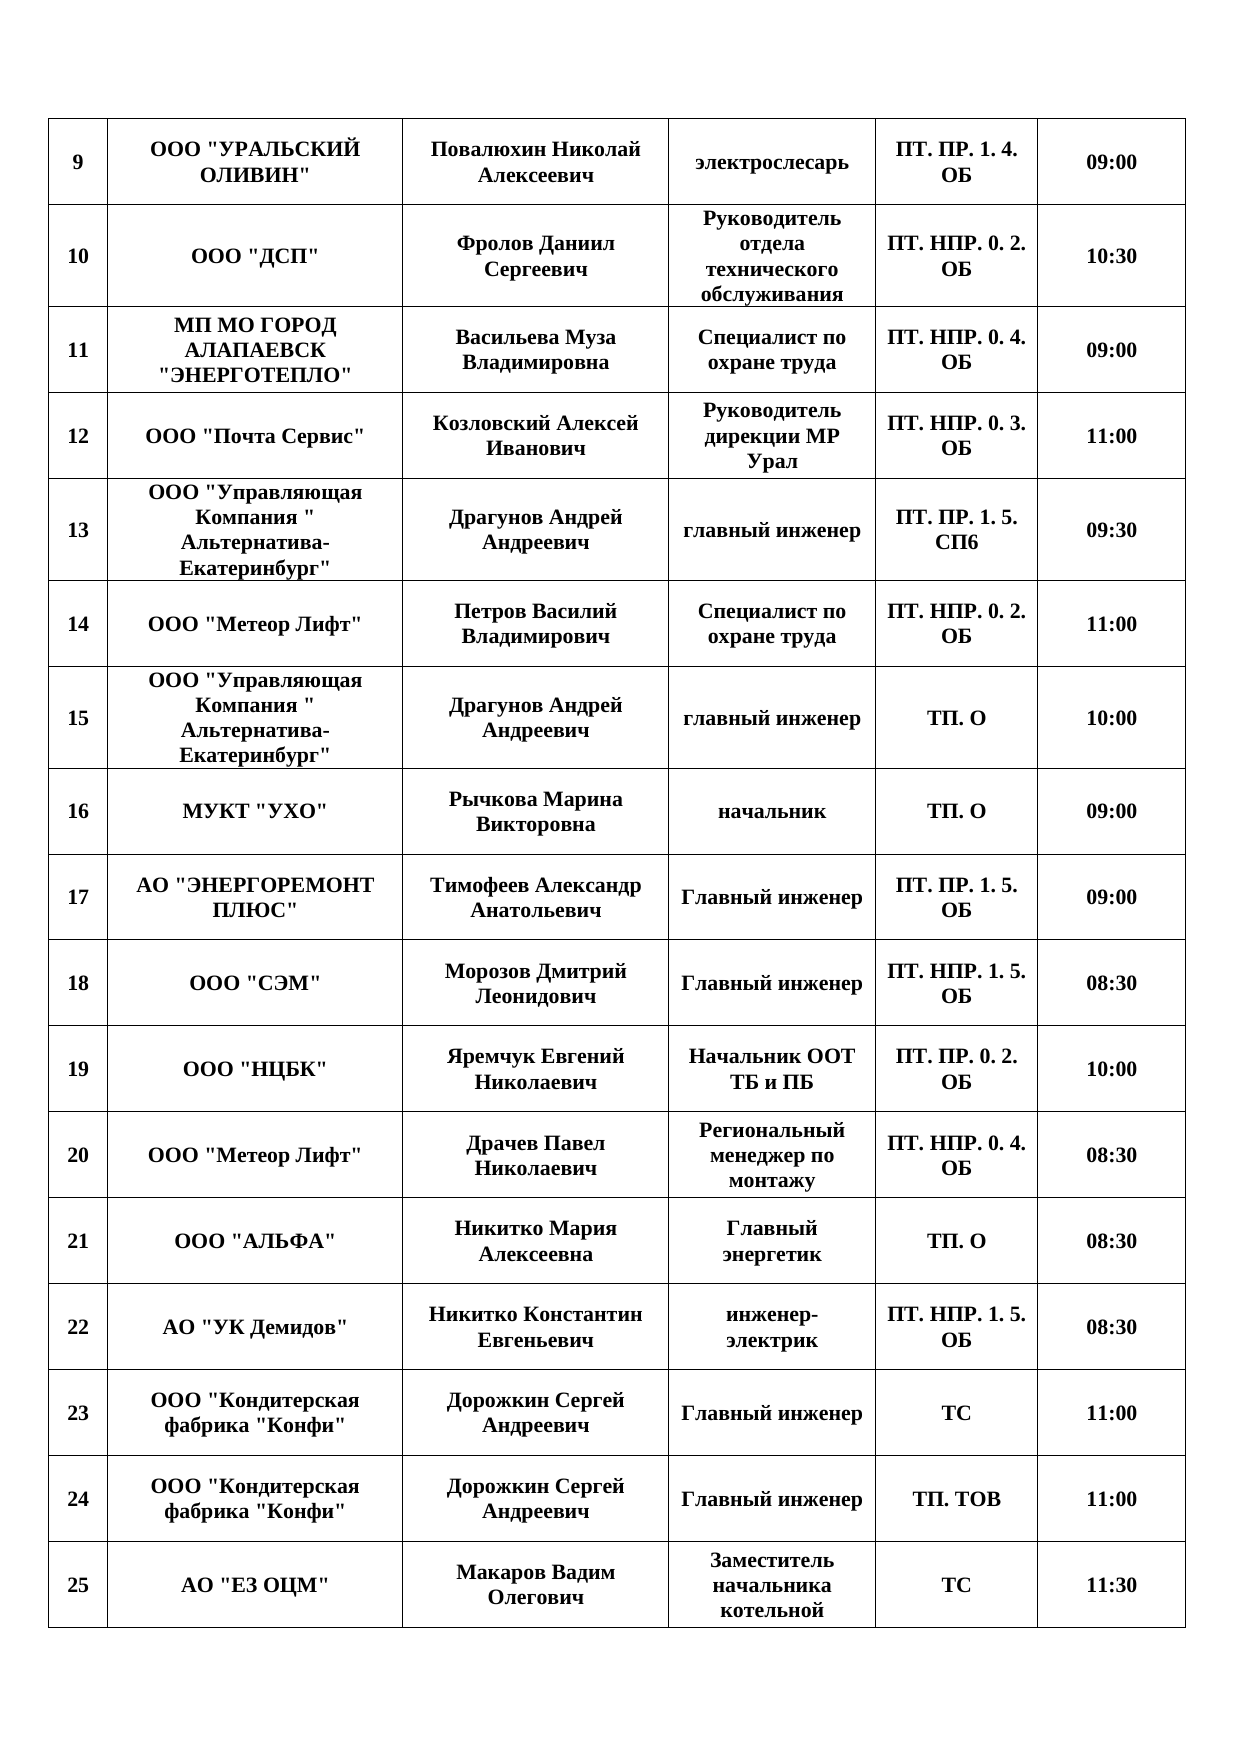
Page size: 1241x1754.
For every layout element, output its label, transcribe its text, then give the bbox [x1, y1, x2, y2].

table_cell ПТ. НПР. 0. 4. ОБ [876, 1112, 1037, 1197]
table_cell 24 [49, 1456, 107, 1541]
table_cell 11:00 [1038, 1456, 1185, 1541]
table_cell 16 [49, 769, 107, 853]
table_cell 08:30 [1038, 1198, 1185, 1283]
table_cell 11:00 [1038, 1370, 1185, 1455]
table_cell ПТ. ПР. 1. 5. ОБ [876, 855, 1037, 939]
table_cell Главный инженер [669, 855, 875, 939]
table_cell инженер-электрик [669, 1284, 875, 1369]
table_cell ПТ. НПР. 0. 2. ОБ [876, 581, 1037, 666]
table_cell ТП. ТОВ [876, 1456, 1037, 1541]
table_cell Дорожкин Сергей Андреевич [403, 1370, 668, 1455]
table_cell ООО "НЦБК" [108, 1026, 402, 1111]
table_cell 08:30 [1038, 1112, 1185, 1197]
table_cell Фролов Даниил Сергеевич [403, 205, 668, 306]
table_cell Руководитель дирекции МР Урал [669, 393, 875, 478]
table_cell ТС [876, 1542, 1037, 1627]
table_cell 17 [49, 855, 107, 939]
table_cell Морозов Дмитрий Леонидович [403, 940, 668, 1025]
table_cell 09:00 [1038, 119, 1185, 204]
table_cell Дорожкин Сергей Андреевич [403, 1456, 668, 1541]
table_cell Драчев Павел Николаевич [403, 1112, 668, 1197]
table_cell 12 [49, 393, 107, 478]
table_cell 22 [49, 1284, 107, 1369]
table_cell 19 [49, 1026, 107, 1111]
table_cell Макаров Вадим Олегович [403, 1542, 668, 1627]
table_cell 9 [49, 119, 107, 204]
table_cell 23 [49, 1370, 107, 1455]
table_cell АО "ЭНЕРГОРЕМОНТ ПЛЮС" [108, 855, 402, 939]
table_cell ООО "Управляющая Компания " Альтернатива-Екатеринбург" [108, 479, 402, 580]
table_cell ООО "Кондитерская фабрика "Конфи" [108, 1456, 402, 1541]
table_cell ООО "Кондитерская фабрика "Конфи" [108, 1370, 402, 1455]
table_cell Заместитель начальника котельной [669, 1542, 875, 1627]
table_cell 11:00 [1038, 393, 1185, 478]
table_cell Специалист по охране труда [669, 581, 875, 666]
table_cell Региональный менеджер по монтажу [669, 1112, 875, 1197]
table_cell ООО "ДСП" [108, 205, 402, 306]
table_cell 10:00 [1038, 1026, 1185, 1111]
table_cell ТП. О [876, 769, 1037, 853]
table_cell Начальник ООТ ТБ и ПБ [669, 1026, 875, 1111]
table_cell 25 [49, 1542, 107, 1627]
table_cell АО "ЕЗ ОЦМ" [108, 1542, 402, 1627]
table_cell ТП. О [876, 667, 1037, 767]
table_cell 08:30 [1038, 1284, 1185, 1369]
table_cell 08:30 [1038, 940, 1185, 1025]
table_cell 09:30 [1038, 479, 1185, 580]
table_cell 10 [49, 205, 107, 306]
table_cell 21 [49, 1198, 107, 1283]
table_cell 20 [49, 1112, 107, 1197]
table_cell 14 [49, 581, 107, 666]
table_cell Яремчук Евгений Николаевич [403, 1026, 668, 1111]
table_cell ООО "АЛЬФА" [108, 1198, 402, 1283]
table_cell Петров Василий Владимирович [403, 581, 668, 666]
table_cell 09:00 [1038, 855, 1185, 939]
table_cell 11:00 [1038, 581, 1185, 666]
table_cell ПТ. НПР. 1. 5. ОБ [876, 1284, 1037, 1369]
table_cell ООО "Метеор Лифт" [108, 581, 402, 666]
table_cell Козловский Алексей Иванович [403, 393, 668, 478]
table_cell Васильева Муза Владимировна [403, 307, 668, 392]
table_cell ПТ. НПР. 0. 2. ОБ [876, 205, 1037, 306]
table_cell Повалюхин Николай Алексеевич [403, 119, 668, 204]
table_cell ООО "Почта Сервис" [108, 393, 402, 478]
table_cell 15 [49, 667, 107, 767]
table_cell Главный инженер [669, 940, 875, 1025]
table_cell Специалист по охране труда [669, 307, 875, 392]
table_cell Главный инженер [669, 1370, 875, 1455]
table_cell 09:00 [1038, 769, 1185, 853]
table_cell Драгунов Андрей Андреевич [403, 667, 668, 767]
table_cell 10:00 [1038, 667, 1185, 767]
table_cell МУКТ "УХО" [108, 769, 402, 853]
table_cell ТП. О [876, 1198, 1037, 1283]
table_cell 09:00 [1038, 307, 1185, 392]
table_cell Тимофеев Александр Анатольевич [403, 855, 668, 939]
table_cell главный инженер [669, 667, 875, 767]
table_cell 10:30 [1038, 205, 1185, 306]
table_cell электрослесарь [669, 119, 875, 204]
table_cell начальник [669, 769, 875, 853]
table_cell МП МО ГОРОД АЛАПАЕВСК "ЭНЕРГОТЕПЛО" [108, 307, 402, 392]
table_cell 11:30 [1038, 1542, 1185, 1627]
table_cell Главный инженер [669, 1456, 875, 1541]
table_cell ПТ. ПР. 1. 4. ОБ [876, 119, 1037, 204]
table_cell ПТ. НПР. 0. 4. ОБ [876, 307, 1037, 392]
table_cell Руководитель отдела технического обслуживания [669, 205, 875, 306]
table_cell Драгунов Андрей Андреевич [403, 479, 668, 580]
table_cell ООО "СЭМ" [108, 940, 402, 1025]
table_cell Никитко Мария Алексеевна [403, 1198, 668, 1283]
table_cell Никитко Константин Евгеньевич [403, 1284, 668, 1369]
table_cell ПТ. ПР. 1. 5. СП6 [876, 479, 1037, 580]
table_cell Рычкова Марина Викторовна [403, 769, 668, 853]
table_cell ПТ. НПР. 1. 5. ОБ [876, 940, 1037, 1025]
table_cell ПТ. ПР. 0. 2. ОБ [876, 1026, 1037, 1111]
table_cell Главный энергетик [669, 1198, 875, 1283]
table_cell 18 [49, 940, 107, 1025]
table_cell ООО "Метеор Лифт" [108, 1112, 402, 1197]
table_cell ПТ. НПР. 0. 3. ОБ [876, 393, 1037, 478]
table_cell АО "УК Демидов" [108, 1284, 402, 1369]
table_cell ТС [876, 1370, 1037, 1455]
table_cell главный инженер [669, 479, 875, 580]
table_cell 11 [49, 307, 107, 392]
table_cell 13 [49, 479, 107, 580]
table_cell ООО "Управляющая Компания " Альтернатива-Екатеринбург" [108, 667, 402, 767]
table_cell ООО "УРАЛЬСКИЙ ОЛИВИН" [108, 119, 402, 204]
